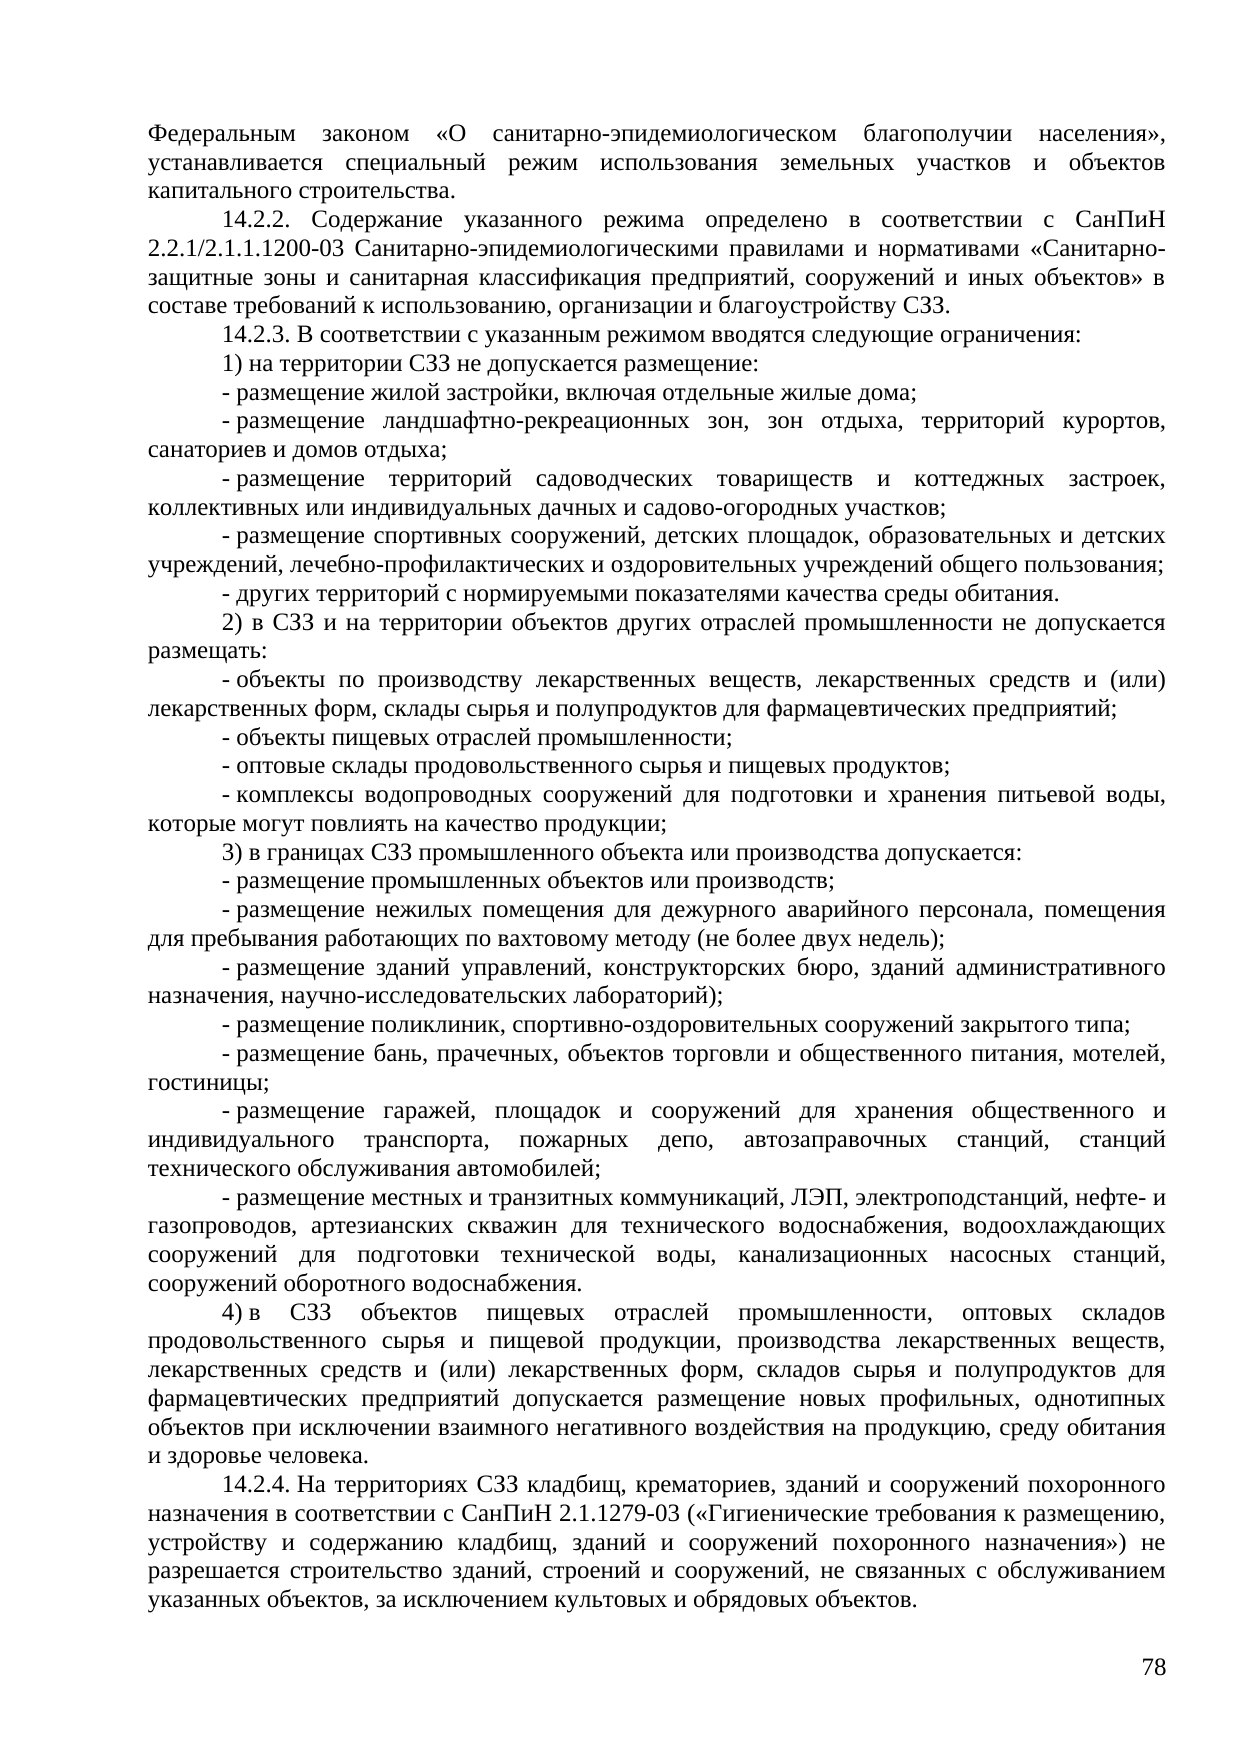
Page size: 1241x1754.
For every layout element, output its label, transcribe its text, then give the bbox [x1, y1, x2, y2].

list - размещение местных и транзитных коммуникаций, ЛЭП, электроподстанций, нефте- и газопроводов, артезианских скважин для технического водоснабжения, водоохлаждающих сооружений для подготовки технической воды, канализационных насосных станций, сооружений оборотного водоснабжения. [148, 1182, 1167, 1297]
list - объекты пищевых отраслей промышленности; [148, 722, 1167, 751]
text 2) в СЗЗ и на территории объектов других отраслей промышленности не допускается размещать: [148, 607, 1167, 664]
text 3) в границах СЗЗ промышленного объекта или производства допускается: [148, 837, 1167, 866]
text 14.2.2. Содержание указанного режима определено в соответствии с СанПиН 2.2.1/2.1.1.1200-03 Санитарно-эпидемиологическими правилами и нормативами «Санитарно-защитные зоны и санитарная классификация предприятий, сооружений и иных объектов» в составе требований к использованию, организации и благоустройству СЗЗ. [148, 204, 1167, 319]
list - размещение территорий садоводческих товариществ и коттеджных застроек, коллективных или индивидуальных дачных и садово-огородных участков; [148, 463, 1167, 521]
list - размещение ландшафтно-рекреационных зон, зон отдыха, территорий курортов, санаториев и домов отдыха; [148, 406, 1167, 463]
list - размещение нежилых помещения для дежурного аварийного персонала, помещения для пребывания работающих по вахтовому методу (не более двух недель); [148, 894, 1167, 952]
list - размещение поликлиник, спортивно-оздоровительных сооружений закрытого типа; [148, 1009, 1167, 1038]
list - комплексы водопроводных сооружений для подготовки и хранения питьевой воды, которые могут повлиять на качество продукции; [148, 779, 1167, 837]
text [148, 118, 1167, 204]
list - размещение бань, прачечных, объектов торговли и общественного питания, мотелей, гостиницы; [148, 1038, 1167, 1096]
text 14.2.4. На территориях СЗЗ кладбищ, крематориев, зданий и сооружений похоронного назначения в соответствии с СанПиН 2.1.1279-03 («Гигиенические требования к размещению, устройству и содержанию кладбищ, зданий и сооружений похоронного назначения») не разрешается строительство зданий, строений и сооружений, не связанных с обслуживанием указанных объектов, за исключением культовых и обрядовых объектов. [148, 1469, 1167, 1613]
list - объекты по производству лекарственных веществ, лекарственных средств и (или) лекарственных форм, склады сырья и полупродуктов для фармацевтических предприятий; [148, 664, 1167, 722]
list - размещение спортивных сооружений, детских площадок, образовательных и детских учреждений, лечебно-профилактических и оздоровительных учреждений общего пользования; [148, 521, 1167, 578]
list - других территорий с нормируемыми показателями качества среды обитания. [148, 578, 1167, 607]
list - размещение зданий управлений, конструкторских бюро, зданий административного назначения, научно-исследовательских лабораторий); [148, 952, 1167, 1009]
list - размещение жилой застройки, включая отдельные жилые дома; [148, 377, 1167, 406]
text 14.2.3. В соответствии с указанным режимом вводятся следующие ограничения: [148, 319, 1167, 348]
text 4) в СЗЗ объектов пищевых отраслей промышленности, оптовых складов продовольственного сырья и пищевой продукции, производства лекарственных веществ, лекарственных средств и (или) лекарственных форм, складов сырья и полупродуктов для фармацевтических предприятий допускается размещение новых профильных, однотипных объектов при исключении взаимного негативного воздействия на продукцию, среду обитания и здоровье человека. [148, 1297, 1167, 1469]
list - размещение гаражей, площадок и сооружений для хранения общественного и индивидуального транспорта, пожарных депо, автозаправочных станций, станций технического обслуживания автомобилей; [148, 1096, 1167, 1182]
text 1) на территории СЗЗ не допускается размещение: [148, 348, 1167, 377]
list - оптовые склады продовольственного сырья и пищевых продуктов; [148, 751, 1167, 779]
list - размещение промышленных объектов или производств; [148, 866, 1167, 894]
